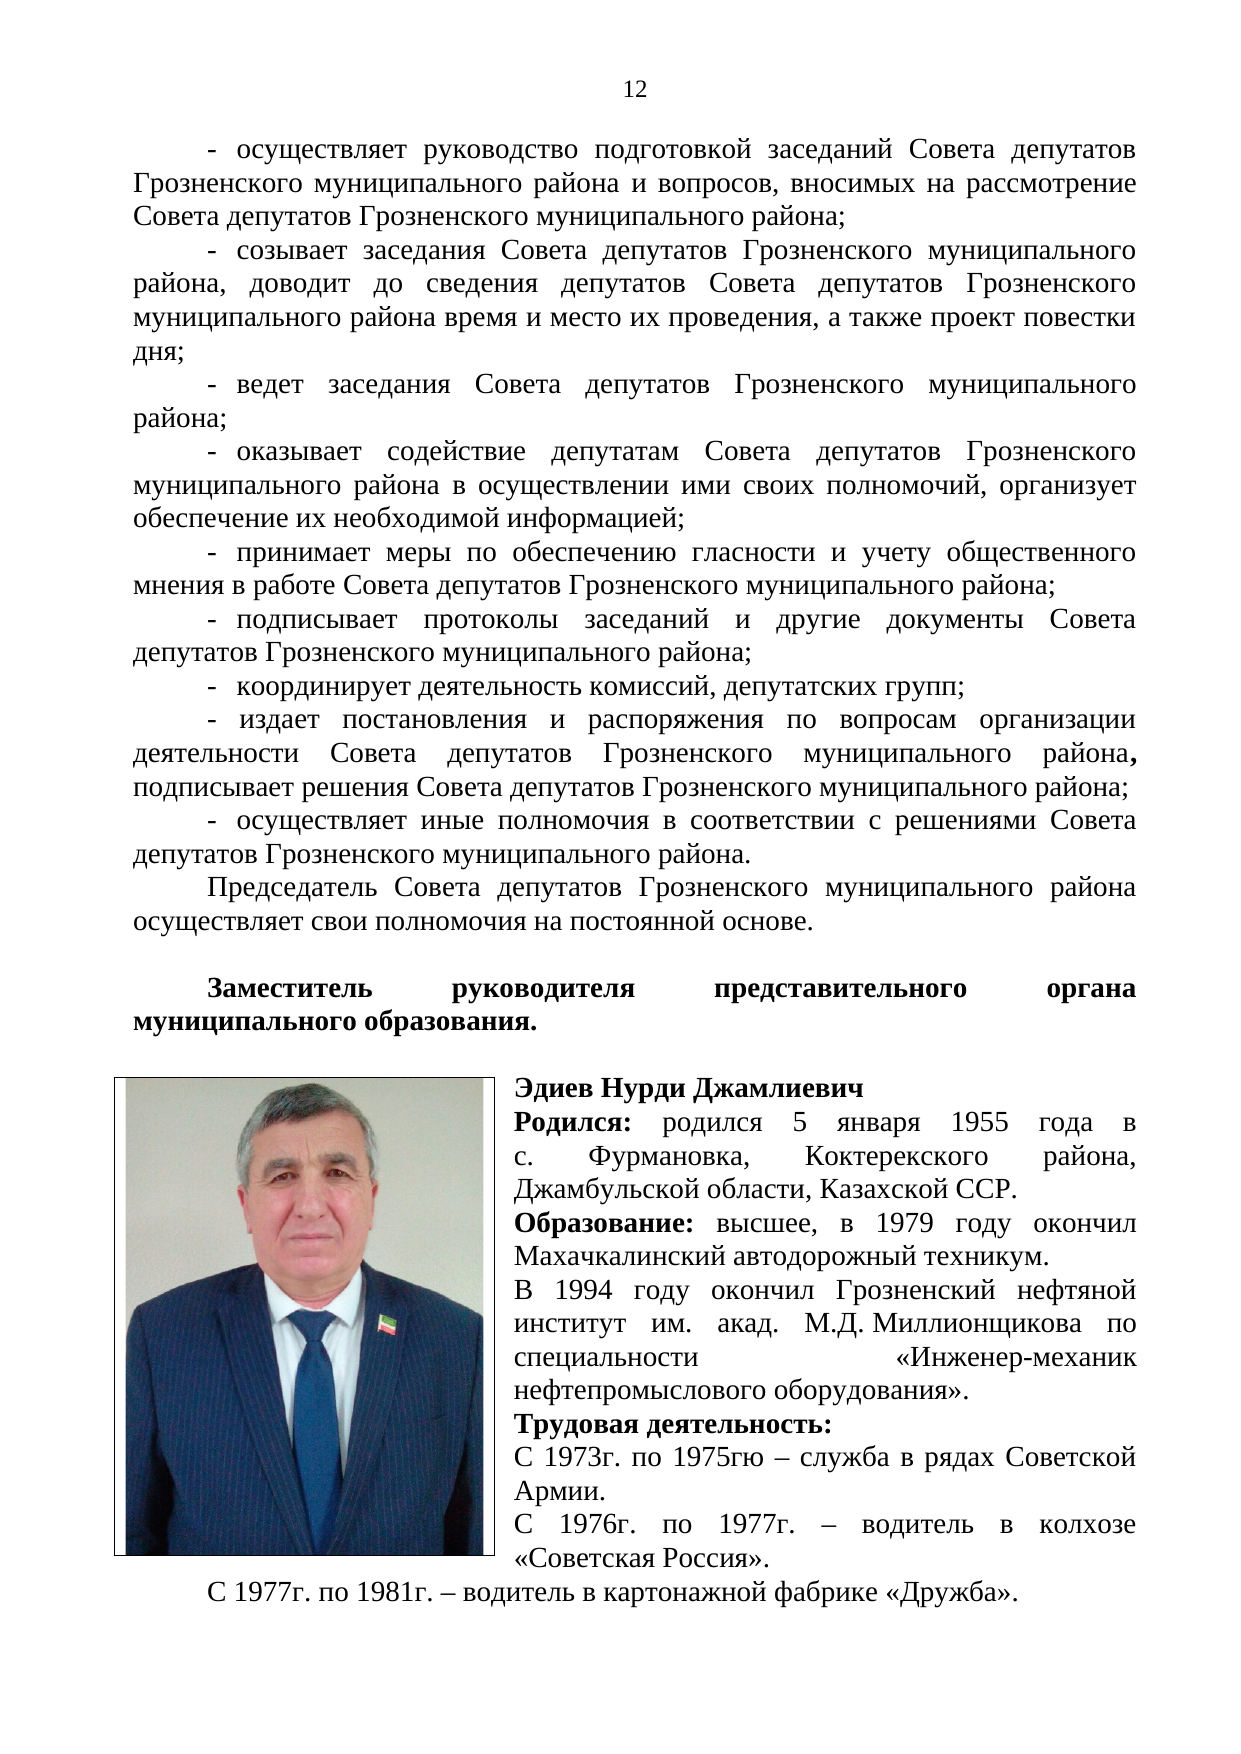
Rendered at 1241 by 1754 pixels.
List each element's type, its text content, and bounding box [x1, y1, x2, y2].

list осуществляет иные полномочия в соответствии с решениями Совета депутатов Грозненского муниципального района. [133, 802, 1137, 869]
list ведет заседания Совета депутатов Грозненского муниципального района; [133, 366, 1137, 433]
list координирует деятельность комиссий, депутатских групп; [133, 668, 1137, 702]
table_header [484, 1078, 494, 1555]
text Трудовая деятельность: [495, 1406, 1137, 1439]
list созывает заседания Совета депутатов Грозненского муниципального района, доводит до сведения депутатов Совета депутатов Грозненского муниципального района время и место их проведения, а также проект повестки дня; [133, 232, 1137, 366]
list подписывает протоколы заседаний и другие документы Совета депутатов Грозненского муниципального района; [133, 601, 1137, 668]
text С 1976г. по 1977г. – водитель в колхозе «Советская Россия». [133, 1507, 1137, 1574]
text Эдиев Нурди Джамлиевич [133, 1071, 1137, 1104]
text Родился: родился 5 января 1955 года в с. Фурмановка, Коктерекского района, Джамбульской области, Казахской ССР. [495, 1104, 1137, 1205]
text С 1973г. по 1975гю – служба в рядах Советской Армии. [495, 1439, 1137, 1507]
table_header [115, 1078, 125, 1555]
list оказывает содействие депутатам Совета депутатов Грозненского муниципального района в осуществлении ими своих полномочий, организует обеспечение их необходимой информацией; [133, 433, 1137, 534]
text - издает постановления и распоряжения по вопросам организации деятельности Совета депутатов Грозненского муниципального района, подписывает решения Совета депутатов Грозненского муниципального района; [133, 702, 1137, 802]
text В 1994 году окончил Грозненский нефтяной институт им. акад. М.Д. Миллионщикова по специальности «Инженер-механик нефтепромыслового оборудования». [495, 1272, 1137, 1406]
text С 1977г. по 1981г. – водитель в картонажной фабрике «Дружба». [133, 1574, 1137, 1607]
text Председатель Совета депутатов Грозненского муниципального района осуществляет свои полномочия на постоянной основе. [133, 869, 1137, 936]
picture [125, 1078, 484, 1555]
text Образование: высшее, в 1979 году окончил Махачкалинский автодорожный техникум. [495, 1205, 1137, 1272]
list осуществляет руководство подготовкой заседаний Совета депутатов Грозненского муниципального района и вопросов, вносимых на рассмотрение Совета депутатов Грозненского муниципального района; [133, 131, 1137, 232]
list принимает меры по обеспечению гласности и учету общественного мнения в работе Совета депутатов Грозненского муниципального района; [133, 534, 1137, 601]
text Заместитель руководителя представительного органа муниципального образования. [133, 970, 1137, 1037]
